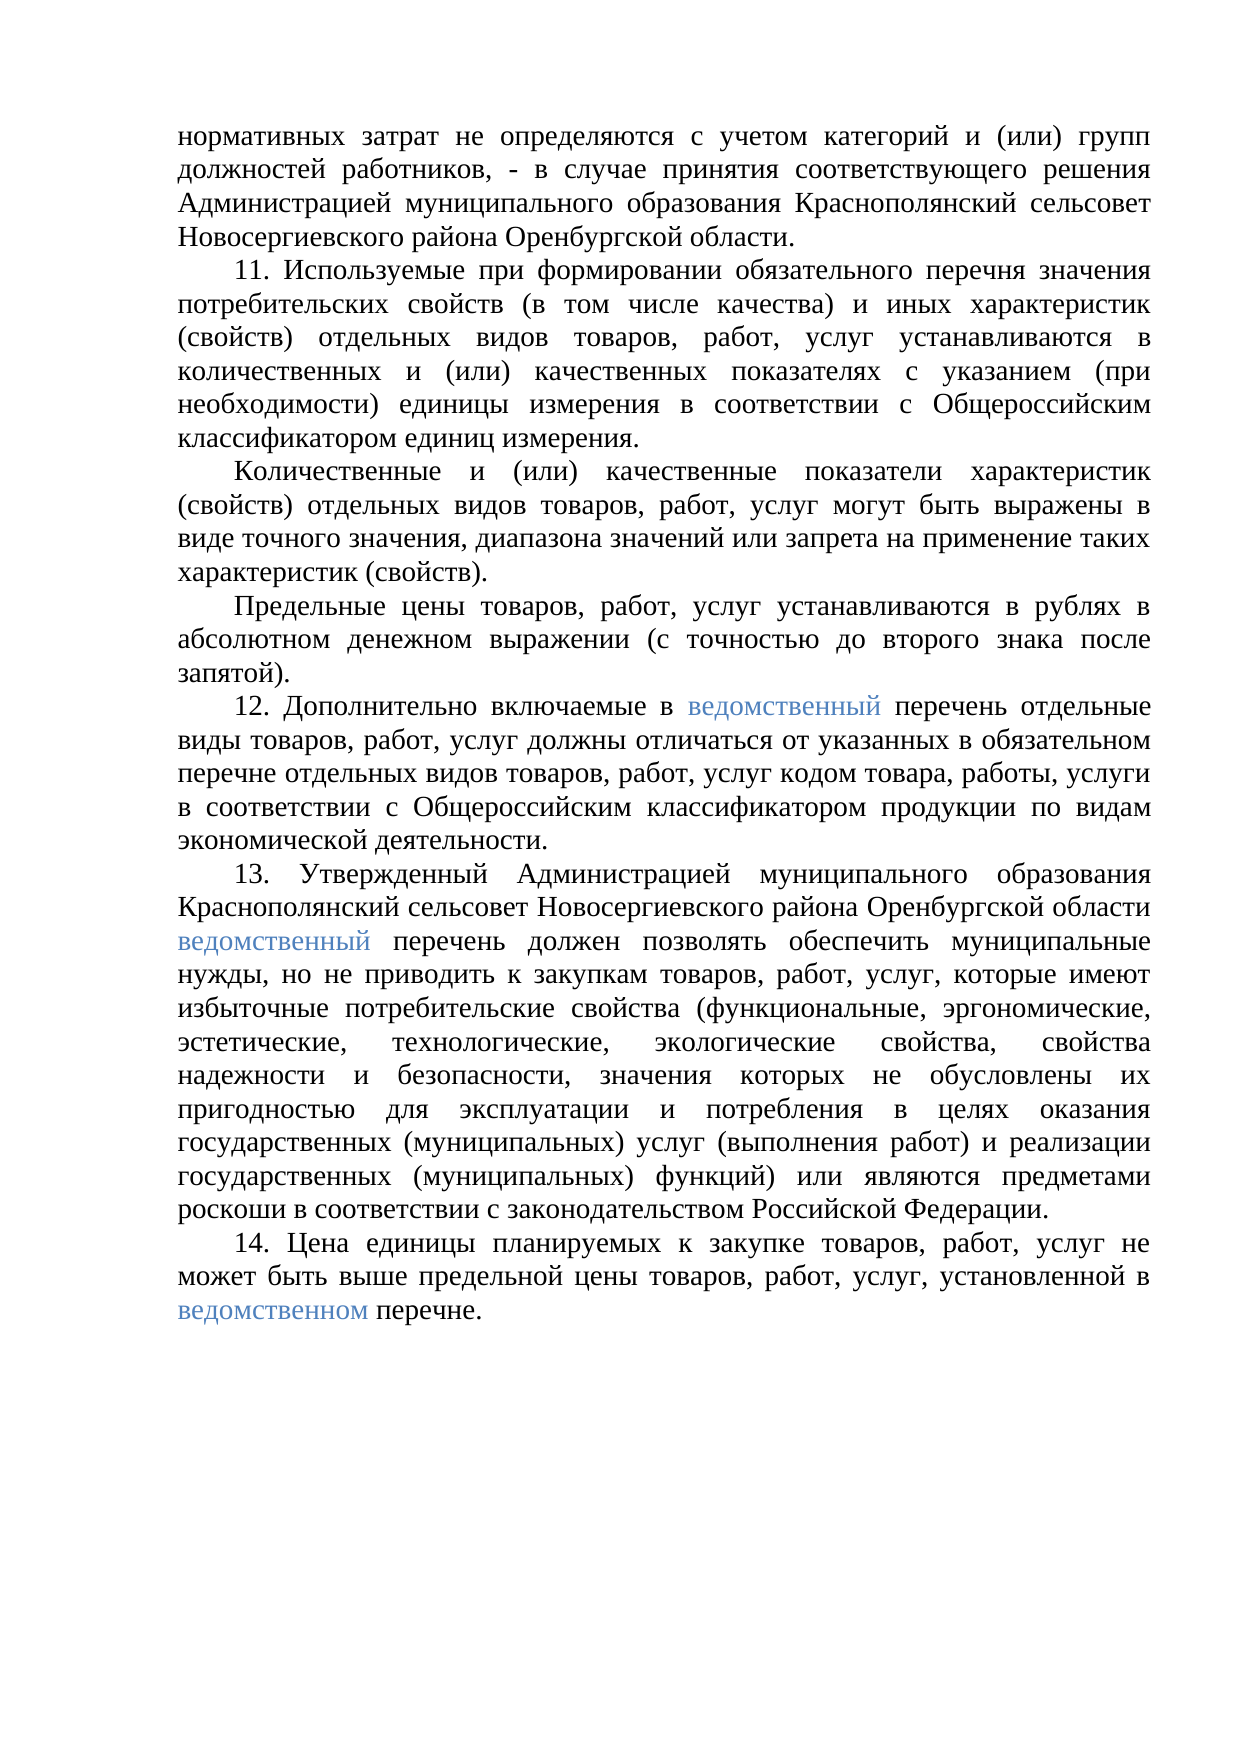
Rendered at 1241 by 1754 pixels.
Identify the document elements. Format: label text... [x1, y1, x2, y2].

text 13. Утвержденный Администрацией муниципального образования Краснополянский сельсовет Новосергиевского района Оренбургской области ведомственный перечень должен позволять обеспечить муниципальные нужды, но не приводить к закупкам товаров, работ, услуг, которые имеют избыточные потребительские свойства (функциональные, эргономические, эстетические, технологические, экологические свойства, свойства надежности и безопасности, значения которых не обусловлены их пригодностью для эксплуатации и потребления в целях оказания государственных (муниципальных) услуг (выполнения работ) и реализации государственных (муниципальных) функций) или являются предметами роскоши в соответствии с законодательством Российской Федерации. [177, 856, 1152, 1225]
text Количественные и (или) качественные показатели характеристик (свойств) отдельных видов товаров, работ, услуг могут быть выражены в виде точного значения, диапазона значений или запрета на применение таких характеристик (свойств). [177, 453, 1152, 588]
text Предельные цены товаров, работ, услуг устанавливаются в рублях в абсолютном денежном выражении (с точностью до второго знака после запятой). [177, 588, 1152, 688]
text 12. Дополнительно включаемые в ведомственный перечень отдельные виды товаров, работ, услуг должны отличаться от указанных в обязательном перечне отдельных видов товаров, работ, услуг кодом товара, работы, услуги в соответствии с Общероссийским классификатором продукции по видам экономической деятельности. [177, 688, 1152, 856]
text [177, 118, 1152, 252]
text 11. Используемые при формировании обязательного перечня значения потребительских свойств (в том числе качества) и иных характеристик (свойств) отдельных видов товаров, работ, услуг устанавливаются в количественных и (или) качественных показателях с указанием (при необходимости) единицы измерения в соответствии с Общероссийским классификатором единиц измерения. [177, 252, 1152, 453]
text 14. Цена единицы планируемых к закупке товаров, работ, услуг не может быть выше предельной цены товаров, работ, услуг, установленной в ведомственном перечне. [177, 1225, 1152, 1326]
